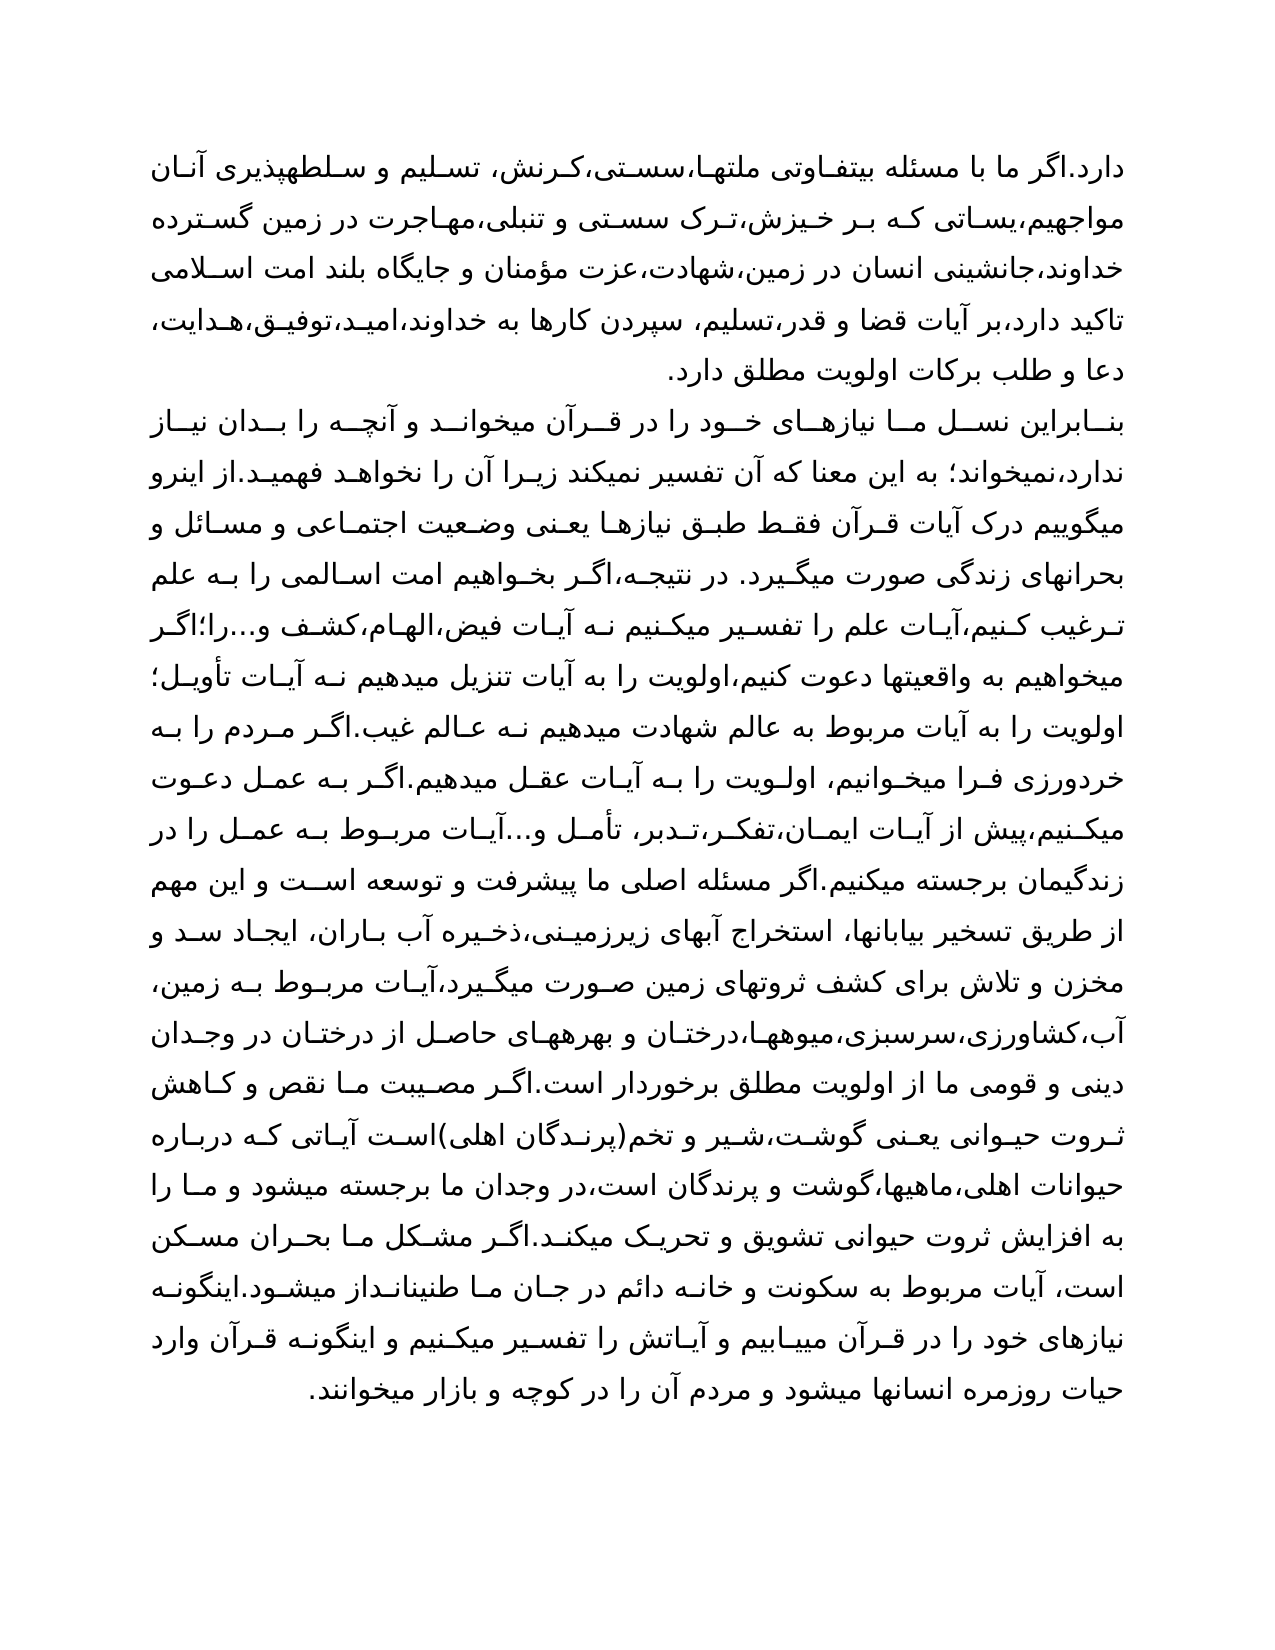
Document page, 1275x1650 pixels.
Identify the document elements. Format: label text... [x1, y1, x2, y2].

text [150, 150, 1125, 388]
text بنابراین نسل ما نیازهای خود را در قرآن‏ می‏خواند و آنچه را بدان نیاز ندارد،نمی‏خواند؛ به این معنا که آن تفسیر نمی‏کند زیرا آن را نخواهد فهمید.از این‏رو می‏گوییم درک آیات‏ قرآن فقط طبق نیازها یعنی وضعیت اجتماعی‏ و مسائل و بحران‏های زندگی صورت می‏گیرد. در نتیجه،اگر بخواهیم امت اسالمی را به علم‏ ترغیب کنیم،آیات علم را تفسیر می‏کنیم نه‏ آیات فیض،الهام،کشف و...را؛اگر می‏خواهیم‏ به واقعیت‏ها دعوت کنیم،اولویت را به آیات‏ تنزیل می‏دهیم نه آیات تأویل؛اولویت را به‏ آیات مربوط به عالم شهادت می‏دهیم نه عالم‏ غیب.اگر مردم را به خردورزی فرا می‏خوانیم، اولویت را به آیات عقل می‏دهیم.اگر به عمل‏ دعوت می‏کنیم،پیش از آیات ایمان،تفکر،تدبر، تأمل و...آیات مربوط به عمل را در زندگی‏مان‏ برجسته می‏کنیم.اگر مسئله اصلی ما پیشرفت و توسعه است و این مهم از طریق تسخیر بیابان‏ها، استخراج آب‏های زیرزمینی،ذخیره آب باران، ایجاد سد و مخزن و تلاش برای کشف ثروت‏های‏ زمین صورت می‏گیرد،آیات مربوط به زمین، آب،کشاورزی،سرسبزی،میوه‏ها،درختان‏ و بهره‏های حاصل از درختان در وجدان دینی‏ و قومی ما از اولویت مطلق برخوردار است.اگر مصیبت ما نقص و کاهش ثروت حیوانی یعنی‏ گوشت،شیر و تخم(پرندگان اهلی)است آیاتی‏ که درباره حیوانات اهلی،ماهی‏ها،گوشت و پرندگان است،در وجدان ما برجسته می‏شود و ما را به افزایش ثروت حیوانی تشویق و تحریک‏ می‏کند.اگر مشکل ما بحران مسکن است، آیات مربوط به سکونت و خانه دائم در جان ما طنین‏انداز می‏شود.این‏گونه نیازهای خود را در قرآن می‏یابیم و آیاتش را تفسیر می‏کنیم‏ و این‏گونه قرآن وارد حیات روزمره انسان‏ها می‏شود و مردم آن را در کوچه و بازار می‏خوانند. [150, 405, 1125, 1406]
